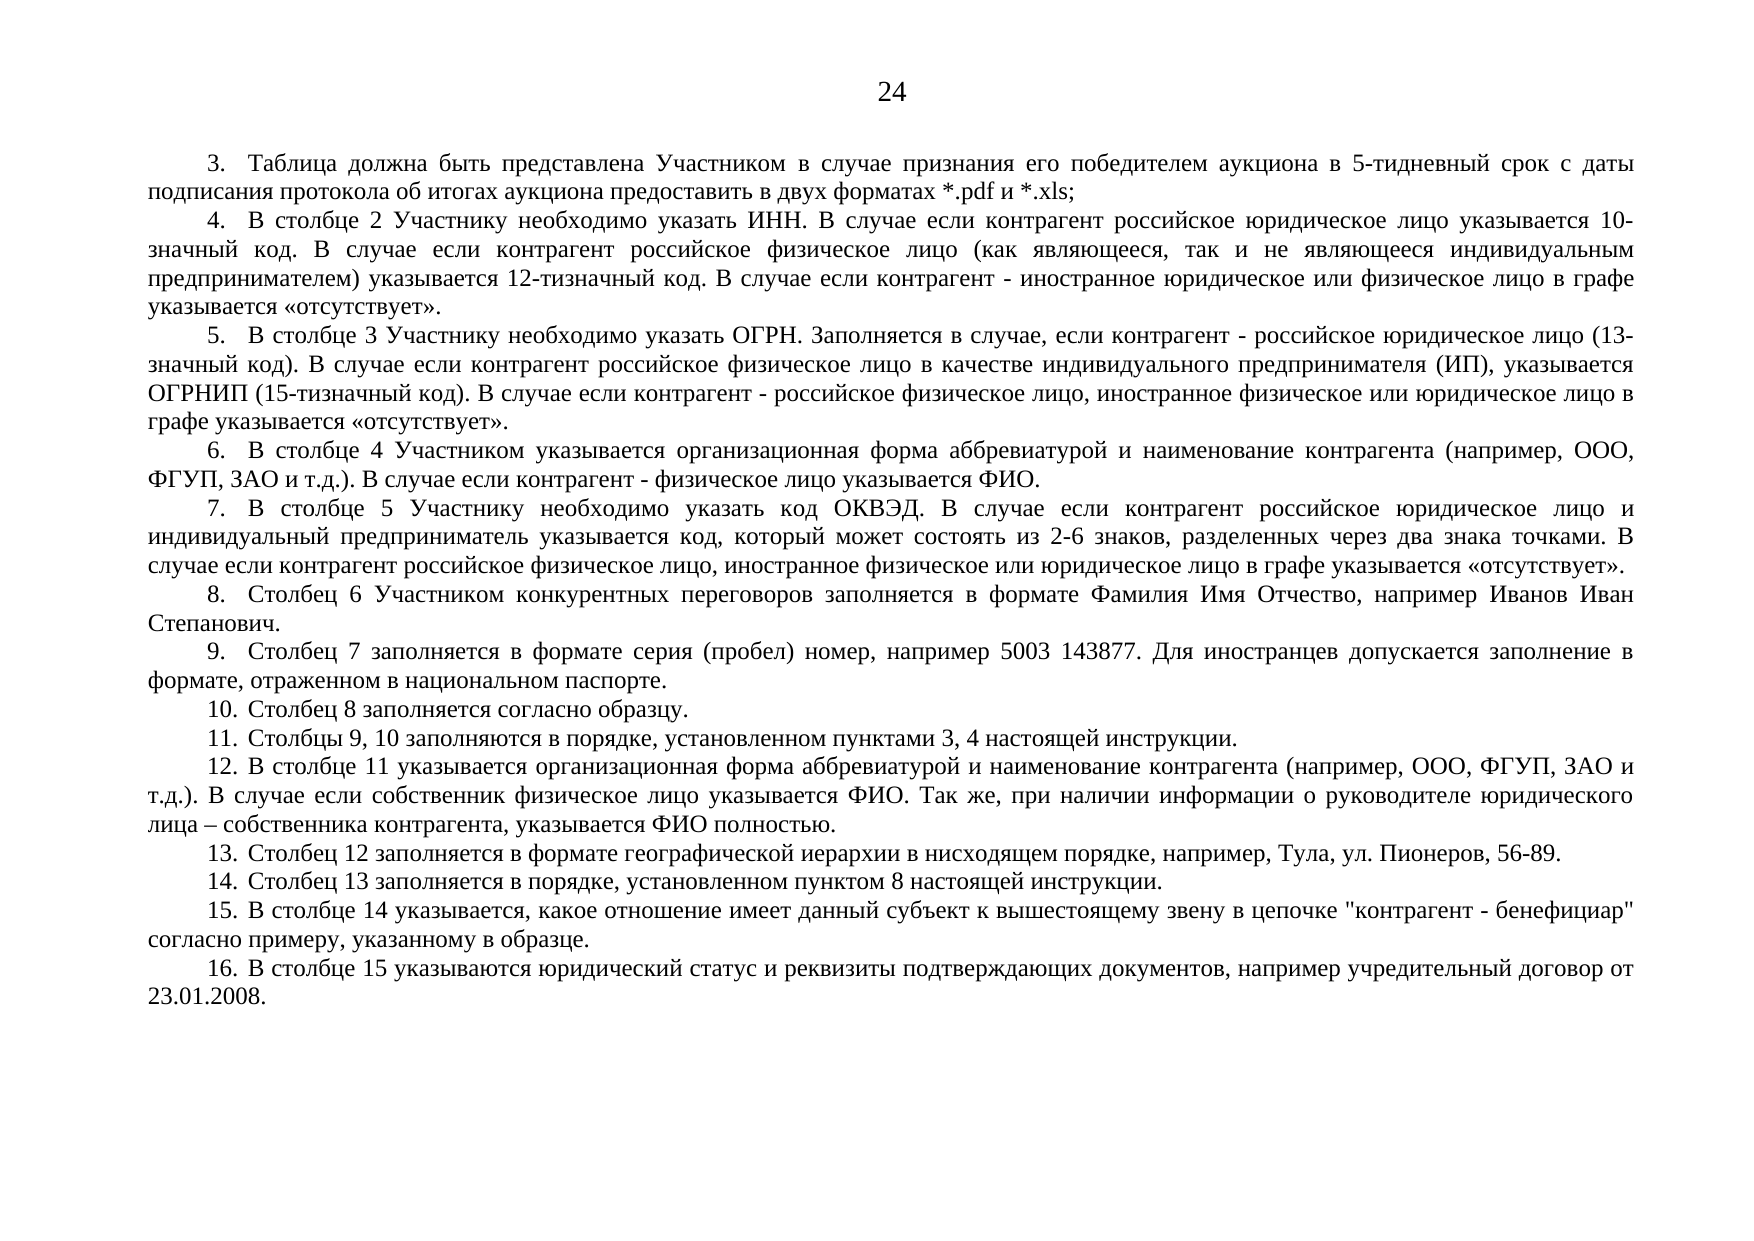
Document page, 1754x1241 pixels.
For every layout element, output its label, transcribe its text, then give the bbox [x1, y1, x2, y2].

list В столбце 5 Участнику необходимо указать код ОКВЭД. В случае если контрагент российское юридическое лицо и индивидуальный предприниматель указывается код, который может состоять из 2-6 знаков, разделенных через два знака точками. В случае если контрагент российское физическое лицо, иностранное физическое или юридическое лицо в графе указывается «отсутствует». [148, 493, 1636, 579]
list В столбце 3 Участнику необходимо указать ОГРН. Заполняется в случае, если контрагент - российское юридическое лицо (13-значный код). В случае если контрагент российское физическое лицо в качестве индивидуального предпринимателя (ИП), указывается ОГРНИП (15-тизначный код). В случае если контрагент - российское физическое лицо, иностранное физическое или юридическое лицо в графе указывается «отсутствует». [148, 320, 1636, 435]
list Столбец 12 заполняется в формате географической иерархии в нисходящем порядке, например, Тула, ул. Пионеров, 56-89. [148, 838, 1636, 866]
list В столбце 4 Участником указывается организационная форма аббревиатурой и наименование контрагента (например, ООО, ФГУП, ЗАО и т.д.). В случае если контрагент - физическое лицо указывается ФИО. [148, 435, 1636, 493]
list В столбце 2 Участнику необходимо указать ИНН. В случае если контрагент российское юридическое лицо указывается 10-значный код. В случае если контрагент российское физическое лицо (как являющееся, так и не являющееся индивидуальным предпринимателем) указывается 12-тизначный код. В случае если контрагент - иностранное юридическое или физическое лицо в графе указывается «отсутствует». [148, 205, 1636, 320]
list В столбце 14 указывается, какое отношение имеет данный субъект к вышестоящему звену в цепочке "контрагент - бенефициар" согласно примеру, указанному в образце. [148, 895, 1636, 953]
list Столбец 7 заполняется в формате серия (пробел) номер, например 5003 143877. Для иностранцев допускается заполнение в формате, отраженном в национальном паспорте. [148, 636, 1636, 694]
list Столбцы 9, 10 заполняются в порядке, установленном пунктами 3, 4 настоящей инструкции. [148, 723, 1636, 751]
list Столбец 6 Участником конкурентных переговоров заполняется в формате Фамилия Имя Отчество, например Иванов Иван Степанович. [148, 579, 1636, 636]
list В столбце 15 указываются юридический статус и реквизиты подтверждающих документов, например учредительный договор от 23.01.2008. [148, 953, 1636, 1010]
list Столбец 8 заполняется согласно образцу. [148, 694, 1636, 723]
list В столбце 11 указывается организационная форма аббревиатурой и наименование контрагента (например, ООО, ФГУП, ЗАО и т.д.). В случае если собственник физическое лицо указывается ФИО. Так же, при наличии информации о руководителе юридического лица – собственника контрагента, указывается ФИО полностью. [148, 751, 1636, 838]
list Столбец 13 заполняется в порядке, установленном пунктом 8 настоящей инструкции. [148, 866, 1636, 895]
list Таблица должна быть представлена Участником в случае признания его победителем аукциона в 5-тидневный срок с даты подписания протокола об итогах аукциона предоставить в двух форматах *.pdf и *.xls; [148, 148, 1636, 205]
